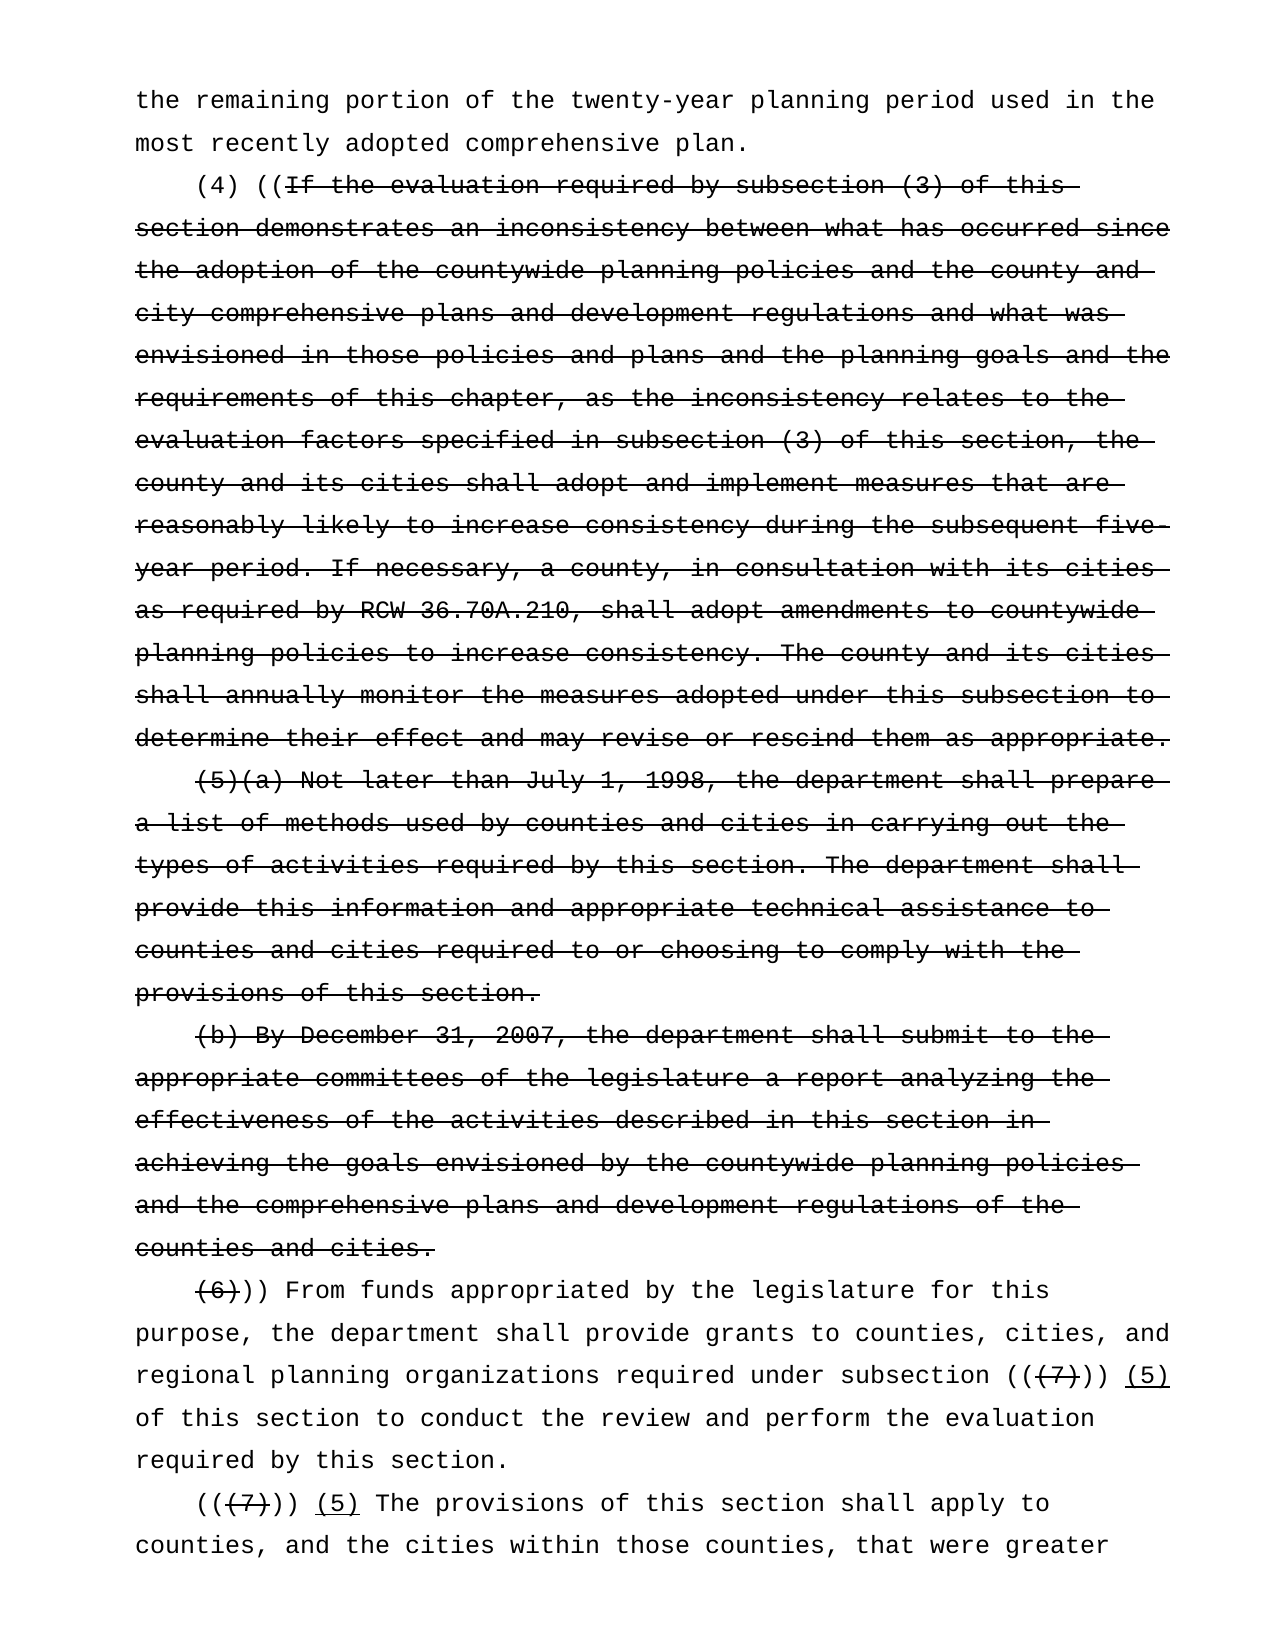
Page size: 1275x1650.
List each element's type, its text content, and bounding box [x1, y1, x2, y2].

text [135, 75, 1170, 160]
text (4) ((If the evaluation required by subsection (3) of this section demonstrates an inconsistency between what has occurred since the adoption of the countywide planning policies and the county and city comprehensive plans and development regulations and what was envisioned in those policies and plans and the planning goals and the requirements of this chapter, as the inconsistency relates to the evaluation factors specified in subsection (3) of this section, the county and its cities shall adopt and implement measures that are reasonably likely to increase consistency during the subsequent five-year period. If necessary, a county, in consultation with its cities as required by RCW 36.70A.210, shall adopt amendments to countywide planning policies to increase consistency. The county and its cities shall annually monitor the measures adopted under this subsection to determine their effect and may revise or rescind them as appropriate. [135, 160, 1170, 229]
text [135, 1477, 1170, 1562]
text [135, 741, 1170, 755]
text (5)(a) Not later than July 1, 1998, the department shall prepare a list of methods used by counties and cities in carrying out the types of activities required by this section. The department shall provide this information and appropriate technical assistance to counties and cities required to or choosing to comply with the provisions of this section. [135, 755, 1170, 1010]
text (4) ((If the evaluation required by subsection (3) of this section demonstrates an inconsistency between what has occurred since the adoption of the countywide planning policies and the county and city comprehensive plans and development regulations and what was envisioned in those policies and plans and the planning goals and the requirements of this chapter, as the inconsistency relates to the evaluation factors specified in subsection (3) of this section, the county and its cities shall adopt and implement measures that are reasonably likely to increase consistency during the subsequent five-year period. If necessary, a county, in consultation with its cities as required by RCW 36.70A.210, shall adopt amendments to countywide planning policies to increase consistency. The county and its cities shall annually monitor the measures adopted under this subsection to determine their effect and may revise or rescind them as appropriate. [135, 358, 1170, 526]
text (6))) From funds appropriated by the legislature for this purpose, the department shall provide grants to counties, cities, and regional planning organizations required under subsection (((7))) (5) of this section to conduct the review and perform the evaluation required by this section. [135, 1265, 1170, 1477]
text (b) By December 31, 2007, the department shall submit to the appropriate committees of the legislature a report analyzing the effectiveness of the activities described in this section in achieving the goals envisioned by the countywide planning policies and the comprehensive plans and development regulations of the counties and cities. [135, 1010, 1170, 1265]
text (4) ((If the evaluation required by subsection (3) of this section demonstrates an inconsistency between what has occurred since the adoption of the countywide planning policies and the county and city comprehensive plans and development regulations and what was envisioned in those policies and plans and the planning goals and the requirements of this chapter, as the inconsistency relates to the evaluation factors specified in subsection (3) of this section, the county and its cities shall adopt and implement measures that are reasonably likely to increase consistency during the subsequent five-year period. If necessary, a county, in consultation with its cities as required by RCW 36.70A.210, shall adopt amendments to countywide planning policies to increase consistency. The county and its cities shall annually monitor the measures adopted under this subsection to determine their effect and may revise or rescind them as appropriate. [135, 571, 1170, 654]
text (4) ((If the evaluation required by subsection (3) of this section demonstrates an inconsistency between what has occurred since the adoption of the countywide planning policies and the county and city comprehensive plans and development regulations and what was envisioned in those policies and plans and the planning goals and the requirements of this chapter, as the inconsistency relates to the evaluation factors specified in subsection (3) of this section, the county and its cities shall adopt and implement measures that are reasonably likely to increase consistency during the subsequent five-year period. If necessary, a county, in consultation with its cities as required by RCW 36.70A.210, shall adopt amendments to countywide planning policies to increase consistency. The county and its cities shall annually monitor the measures adopted under this subsection to determine their effect and may revise or rescind them as appropriate. [135, 231, 1170, 356]
